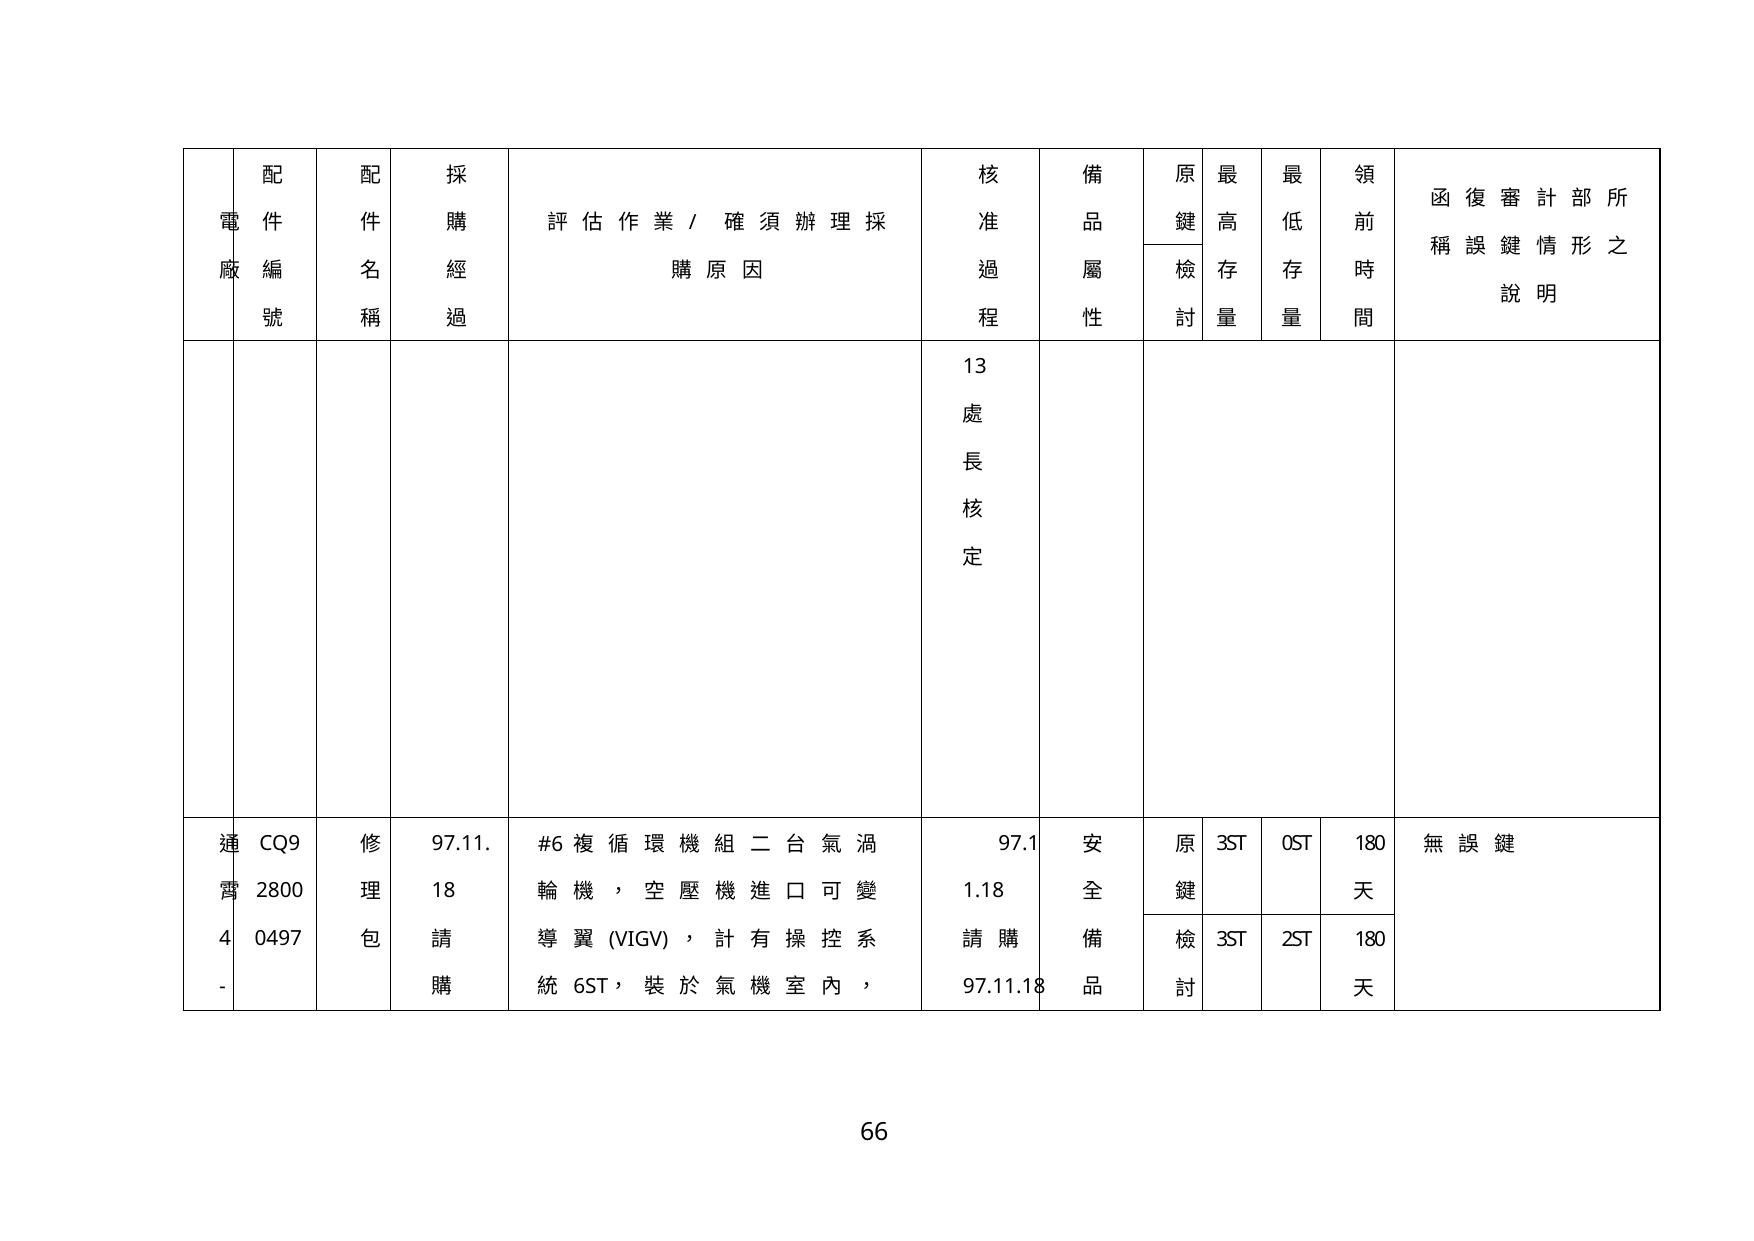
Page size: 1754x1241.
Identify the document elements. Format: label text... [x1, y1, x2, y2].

table_cell 通霄4-熱 [184, 818, 233, 1010]
table_header 採購經過 [391, 149, 508, 340]
table_header 原鍵 [1144, 149, 1202, 244]
table_cell 安全備品 [1040, 818, 1143, 1010]
table_cell CQ928000497 [234, 818, 316, 1010]
table_cell 180天 [1321, 915, 1394, 1010]
table_cell 無誤鍵 [1395, 818, 1659, 1010]
table_header 備品 屬性 [1040, 149, 1143, 340]
table_cell 檢討 [1144, 915, 1202, 1010]
table_cell 3ST [1203, 915, 1261, 1010]
table_cell 3ST [1203, 818, 1261, 913]
table_header 電廠 [184, 149, 233, 340]
table_cell 無 [1144, 341, 1394, 817]
table_cell 原鍵 [1144, 818, 1202, 913]
table_cell #6複循環機組二台氣渦輪機，空壓機進口可變導翼(VIGV)，計有操控系統6ST，裝於氣機室內，環境溫度高。VIGV屬於GT機組重要設備，如有故障機組將無法正常運轉供電，為了在最短時間內搶修完成，購置修理包2ST，一有故障能及時整組更換，縮短檢修時程，拆下之舊品分解檢修，若能修復，則退倉庫備用。 [509, 818, 921, 1010]
table_cell 0ST [1262, 818, 1320, 913]
table_cell 180天 [1321, 818, 1394, 913]
table_header 領前時間 [1321, 149, 1394, 340]
table_cell 97.11.18請購 97.11.18覆核 97.11.20廠長核轉 98.02.19處長核定 [922, 818, 1039, 1010]
table_header 最低存量 [1262, 149, 1320, 340]
table_cell 檢討 [1144, 245, 1202, 340]
table_header 配件名稱 [317, 149, 390, 340]
table_header 最高存量 [1203, 149, 1261, 340]
table_header 評估作業/確須辦理採購原因 [509, 149, 921, 340]
table_cell 97.11.18請購 98.07.27訂約 98.12.30驗收 99.03.05入帳 [391, 818, 508, 1010]
table_header 函復審計部所稱誤鍵情形之說明 [1395, 149, 1659, 340]
table_cell 修理包 (REPAIR KIT ) [317, 818, 390, 1010]
table_header 核准過程 [922, 149, 1039, 340]
table_header 配件編號 [234, 149, 316, 340]
table_cell 2ST [1262, 915, 1320, 1010]
